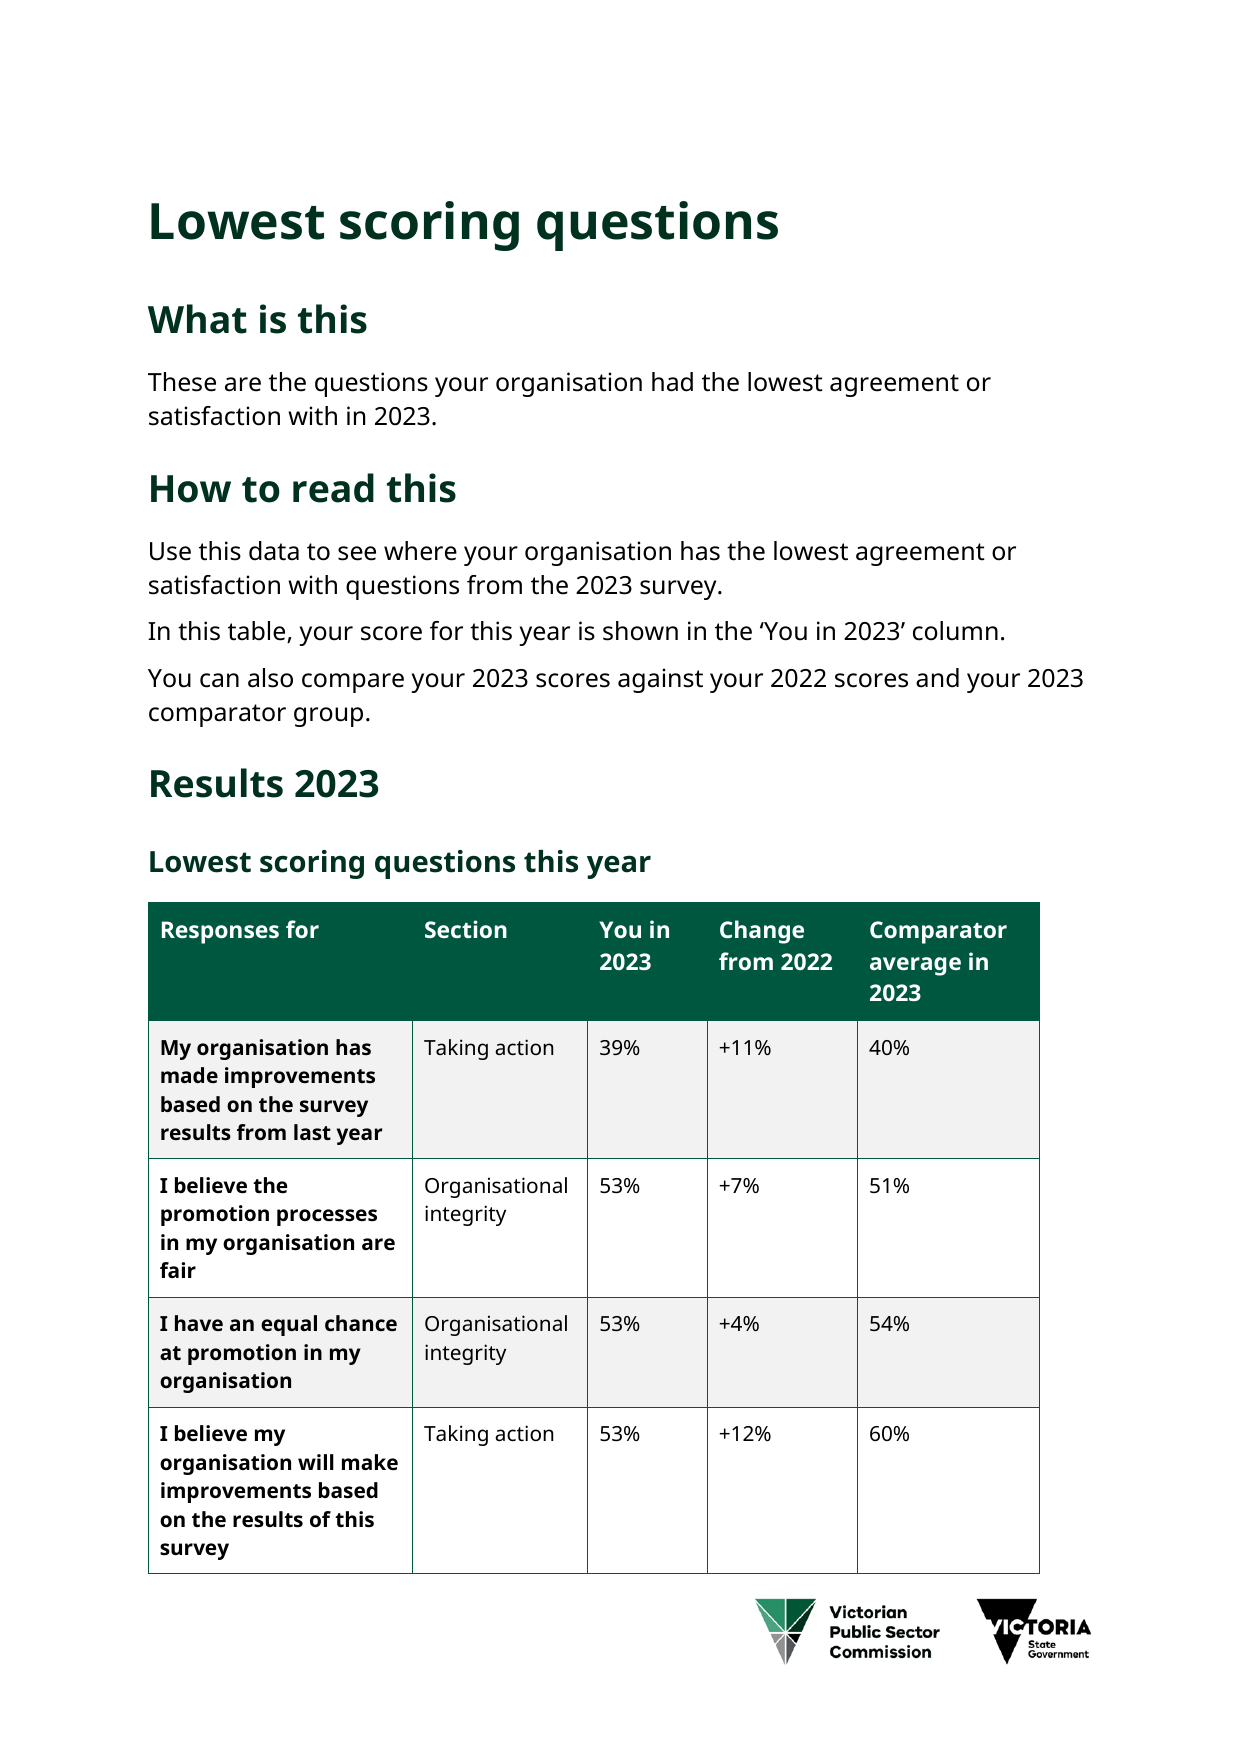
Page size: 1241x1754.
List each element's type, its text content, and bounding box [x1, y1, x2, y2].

subtitle How to read this [148, 462, 1092, 513]
picture [754, 1598, 1093, 1666]
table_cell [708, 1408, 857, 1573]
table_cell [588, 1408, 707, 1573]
text Use this data to see where your organisation has the lowest agreement or satisfaction with questions from the 2023 survey. [148, 533, 1092, 601]
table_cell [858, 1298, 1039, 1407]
text You can also compare your 2023 scores against your 2022 scores and your 2023 comparator group. [148, 660, 1092, 728]
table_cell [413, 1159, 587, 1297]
text In this table, your score for this year is shown in the ‘You in 2023’ column. [148, 614, 1092, 648]
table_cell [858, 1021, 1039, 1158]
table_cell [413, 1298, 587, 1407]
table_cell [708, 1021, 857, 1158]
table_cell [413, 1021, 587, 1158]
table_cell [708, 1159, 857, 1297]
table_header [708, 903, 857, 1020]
subtitle Lowest scoring questions [148, 186, 1092, 254]
subtitle What is this [148, 294, 1092, 345]
subtitle Results 2023 [148, 757, 1092, 808]
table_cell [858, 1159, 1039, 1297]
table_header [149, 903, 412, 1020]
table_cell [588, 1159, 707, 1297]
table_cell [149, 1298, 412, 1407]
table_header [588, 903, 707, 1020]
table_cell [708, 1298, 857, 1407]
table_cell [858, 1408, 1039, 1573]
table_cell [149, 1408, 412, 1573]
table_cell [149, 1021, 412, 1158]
text These are the questions your organisation had the lowest agreement or satisfaction with in 2023. [148, 365, 1092, 433]
subtitle Lowest scoring questions this year [148, 841, 1092, 881]
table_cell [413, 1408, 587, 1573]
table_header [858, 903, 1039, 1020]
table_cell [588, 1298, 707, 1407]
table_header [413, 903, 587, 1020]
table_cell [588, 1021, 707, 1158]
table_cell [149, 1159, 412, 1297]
